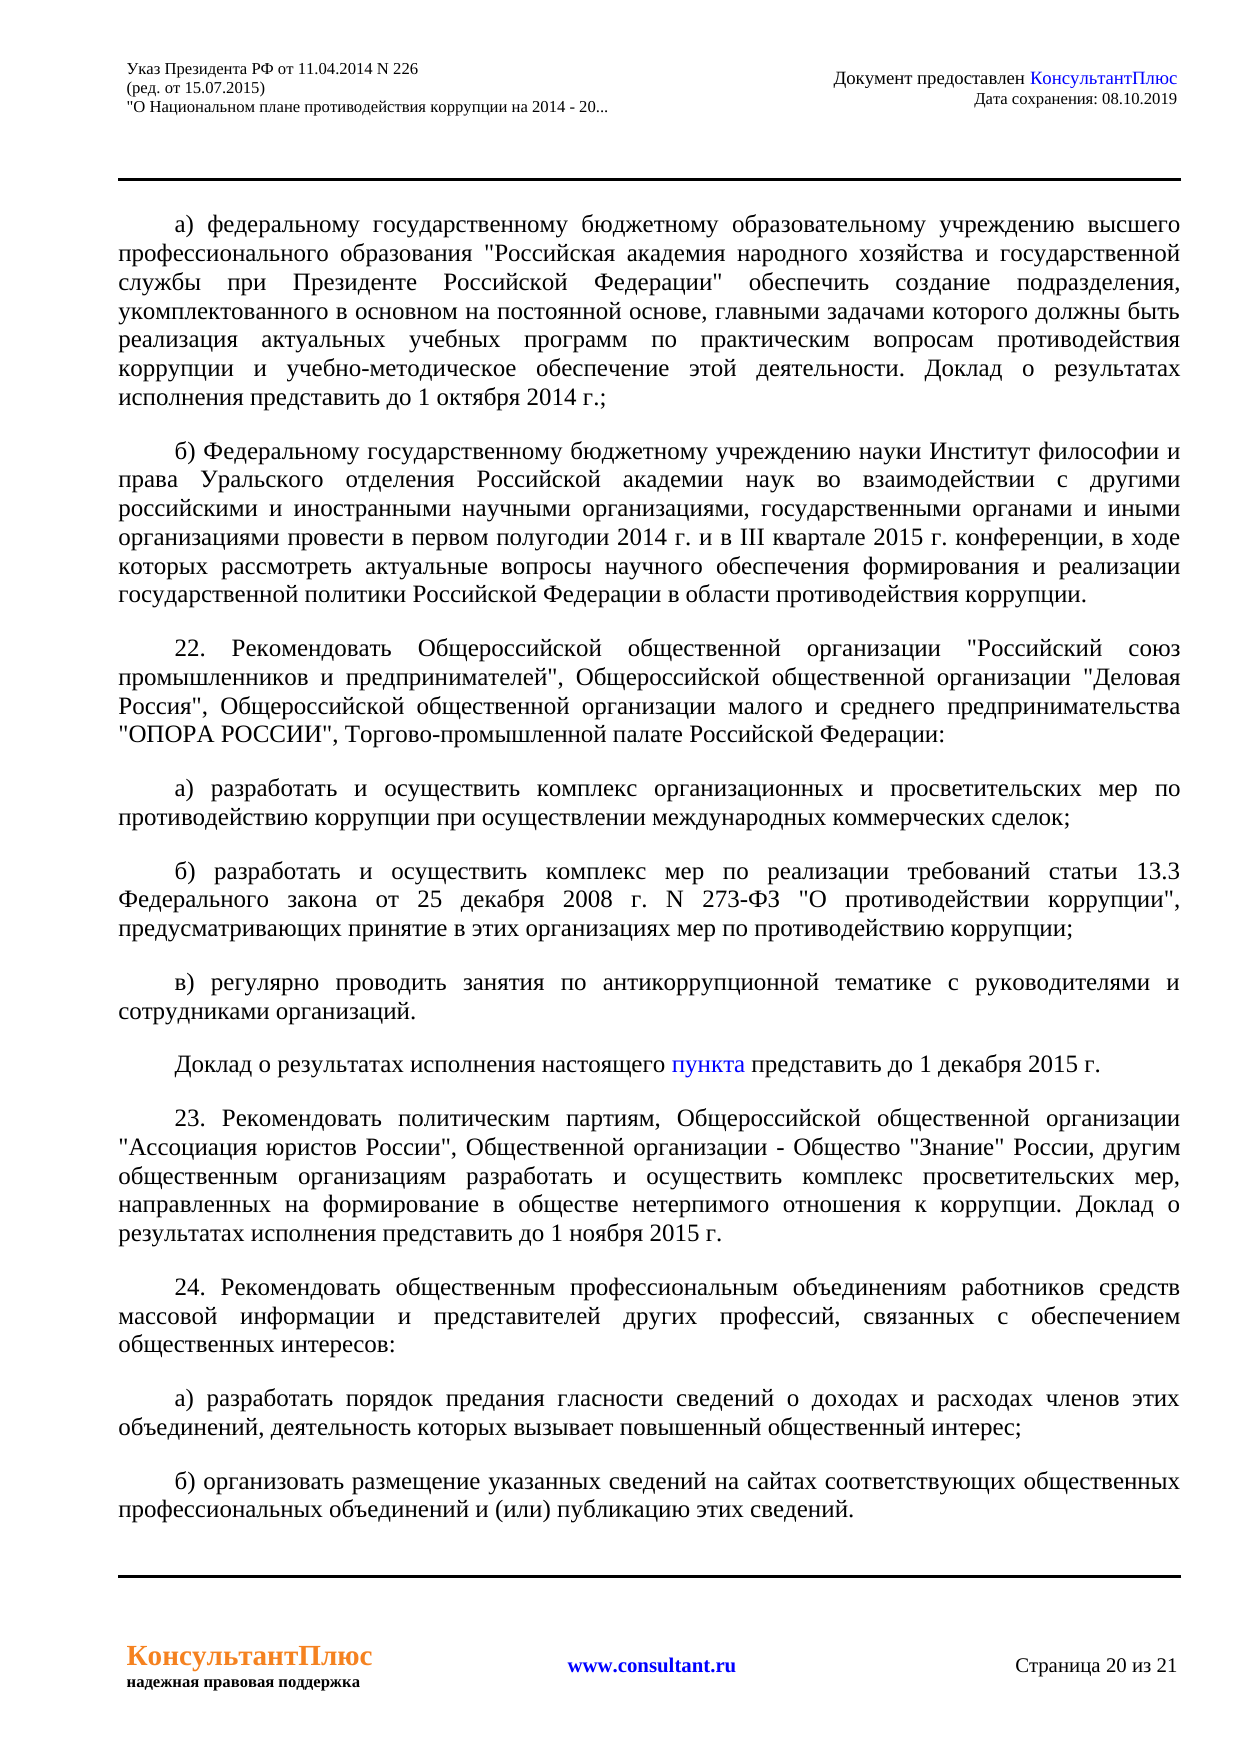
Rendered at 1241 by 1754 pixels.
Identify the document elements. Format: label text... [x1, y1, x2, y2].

text б) организовать размещение указанных сведений на сайтах соответствующих общественных профессиональных объединений и (или) публикацию этих сведений. [118, 1466, 1181, 1523]
text а) федеральному государственному бюджетному образовательному учреждению высшего профессионального образования "Российская академия народного хозяйства и государственной службы при Президенте Российской Федерации" обеспечить создание подразделения, укомплектованного в основном на постоянной основе, главными задачами которого должны быть реализация актуальных учебных программ по практическим вопросам противодействия коррупции и учебно-методическое обеспечение этой деятельности. Доклад о результатах исполнения представить до 1 октября 2014 г.; [118, 209, 1181, 411]
text б) разработать и осуществить комплекс мер по реализации требований статьи 13.3 Федерального закона от 25 декабря 2008 г. N 273-ФЗ "О противодействии коррупции", предусматривающих принятие в этих организациях мер по противодействию коррупции; [118, 856, 1181, 942]
text а) разработать и осуществить комплекс организационных и просветительских мер по противодействию коррупции при осуществлении международных коммерческих сделок; [118, 773, 1181, 831]
text б) Федеральному государственному бюджетному учреждению науки Институт философии и права Уральского отделения Российской академии наук во взаимодействии с другими российскими и иностранными научными организациями, государственными органами и иными организациями провести в первом полугодии 2014 г. и в III квартале 2015 г. конференции, в ходе которых рассмотреть актуальные вопросы научного обеспечения формирования и реализации государственной политики Российской Федерации в области противодействия коррупции. [118, 436, 1181, 608]
text а) разработать порядок предания гласности сведений о доходах и расходах членов этих объединений, деятельность которых вызывает повышенный общественный интерес; [118, 1383, 1181, 1441]
text 23. Рекомендовать политическим партиям, Общероссийской общественной организации "Ассоциация юристов России", Общественной организации - Общество "Знание" России, другим общественным организациям разработать и осуществить комплекс просветительских мер, направленных на формирование в обществе нетерпимого отношения к коррупции. Доклад о результатах исполнения представить до 1 ноября 2015 г. [118, 1103, 1181, 1247]
text 24. Рекомендовать общественным профессиональным объединениям работников средств массовой информации и представителей других профессий, связанных с обеспечением общественных интересов: [118, 1272, 1181, 1358]
text Доклад о результатах исполнения настоящего пункта представить до 1 декабря 2015 г. [118, 1049, 1181, 1078]
text в) регулярно проводить занятия по антикоррупционной тематике с руководителями и сотрудниками организаций. [118, 967, 1181, 1024]
text 22. Рекомендовать Общероссийской общественной организации "Российский союз промышленников и предпринимателей", Общероссийской общественной организации "Деловая Россия", Общероссийской общественной организации малого и среднего предпринимательства "ОПОРА РОССИИ", Торгово-промышленной палате Российской Федерации: [118, 633, 1181, 748]
